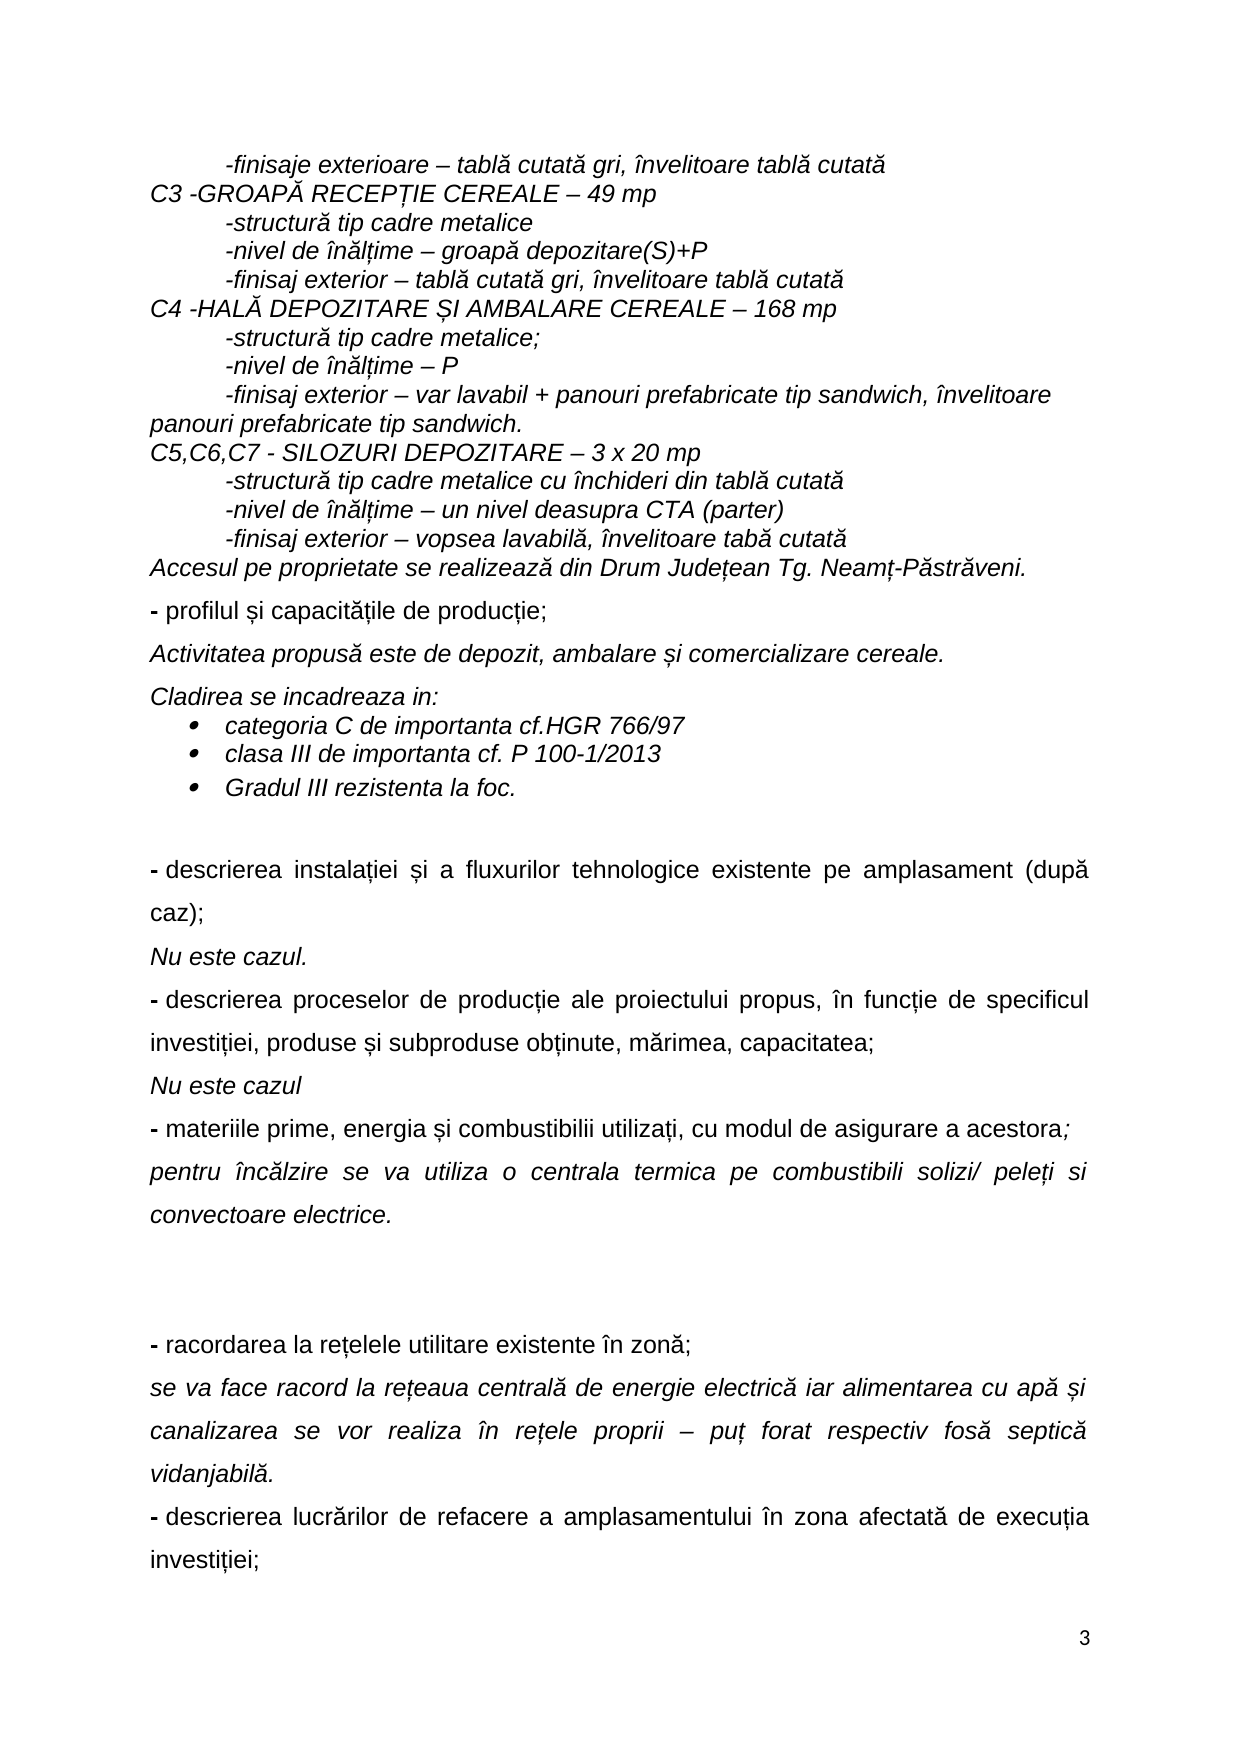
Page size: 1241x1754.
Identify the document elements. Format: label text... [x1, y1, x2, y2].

text - materiile prime, energia și combustibilii utilizați, cu modul de asigurare a acestora; [150, 1114, 1090, 1143]
text -nivel de înălțime – P [150, 351, 1090, 380]
text - descrierea lucrărilor de refacere a amplasamentului în zona afectată de execuția investiției; [150, 1502, 1090, 1574]
text -nivel de înălțime – un nivel deasupra CTA (parter) [150, 495, 1090, 524]
text -structură tip cadre metalice; [150, 322, 1090, 351]
list clasa III de importanta cf. P 100-1/2013 [187, 739, 1090, 768]
text C5,C6,C7 - SILOZURI DEPOZITARE – 3 x 20 mp [150, 437, 1090, 466]
list categoria C de importanta cf.HGR 766/97 [187, 711, 1090, 739]
text pentru încălzire se va utiliza o centrala termica pe combustibili solizi/ peleți si convectoare electrice. [150, 1157, 1090, 1229]
text -nivel de înălțime – groapă depozitare(S)+P [150, 236, 1090, 265]
text - racordarea la rețelele utilitare existente în zonă; [150, 1330, 1090, 1358]
text Activitatea propusă este de depozit, ambalare și comercializare cereale. [150, 639, 1090, 667]
text C3 -GROAPĂ RECEPȚIE CEREALE – 49 mp [150, 179, 1090, 207]
text -structură tip cadre metalice cu închideri din tablă cutată [150, 466, 1090, 495]
text Cladirea se incadreaza in: [150, 682, 1090, 711]
text -finisaj exterior – tablă cutată gri, învelitoare tablă cutată [150, 265, 1090, 294]
text - profilul și capacitățile de producție; [150, 596, 1090, 624]
text -finisaj exterior – vopsea lavabilă, învelitoare tabă cutată [150, 524, 1090, 552]
text Accesul pe proprietate se realizează din Drum Județean Tg. Neamț-Păstrăveni. [150, 552, 1090, 581]
list Gradul III rezistenta la foc. [187, 773, 1090, 801]
text se va face racord la rețeaua centrală de energie electrică iar alimentarea cu apă și canalizarea se vor realiza în rețele proprii – puț forat respectiv fosă septică vidanjabilă. [150, 1373, 1090, 1488]
text -structură tip cadre metalice [150, 207, 1090, 236]
text Nu este cazul [150, 1071, 1090, 1100]
text C4 -HALĂ DEPOZITARE ȘI AMBALARE CEREALE – 168 mp [150, 294, 1090, 322]
text -finisaje exterioare – tablă cutată gri, învelitoare tablă cutată [150, 150, 1090, 179]
text - descrierea instalației și a fluxurilor tehnologice existente pe amplasament (după caz); [150, 855, 1090, 927]
text -finisaj exterior – var lavabil + panouri prefabricate tip sandwich, învelitoare panouri prefabricate tip sandwich. [150, 380, 1090, 437]
text Nu este cazul. [150, 942, 1090, 970]
text - descrierea proceselor de producție ale proiectului propus, în funcție de specificul investiției, produse și subproduse obținute, mărimea, capacitatea; [150, 985, 1090, 1057]
